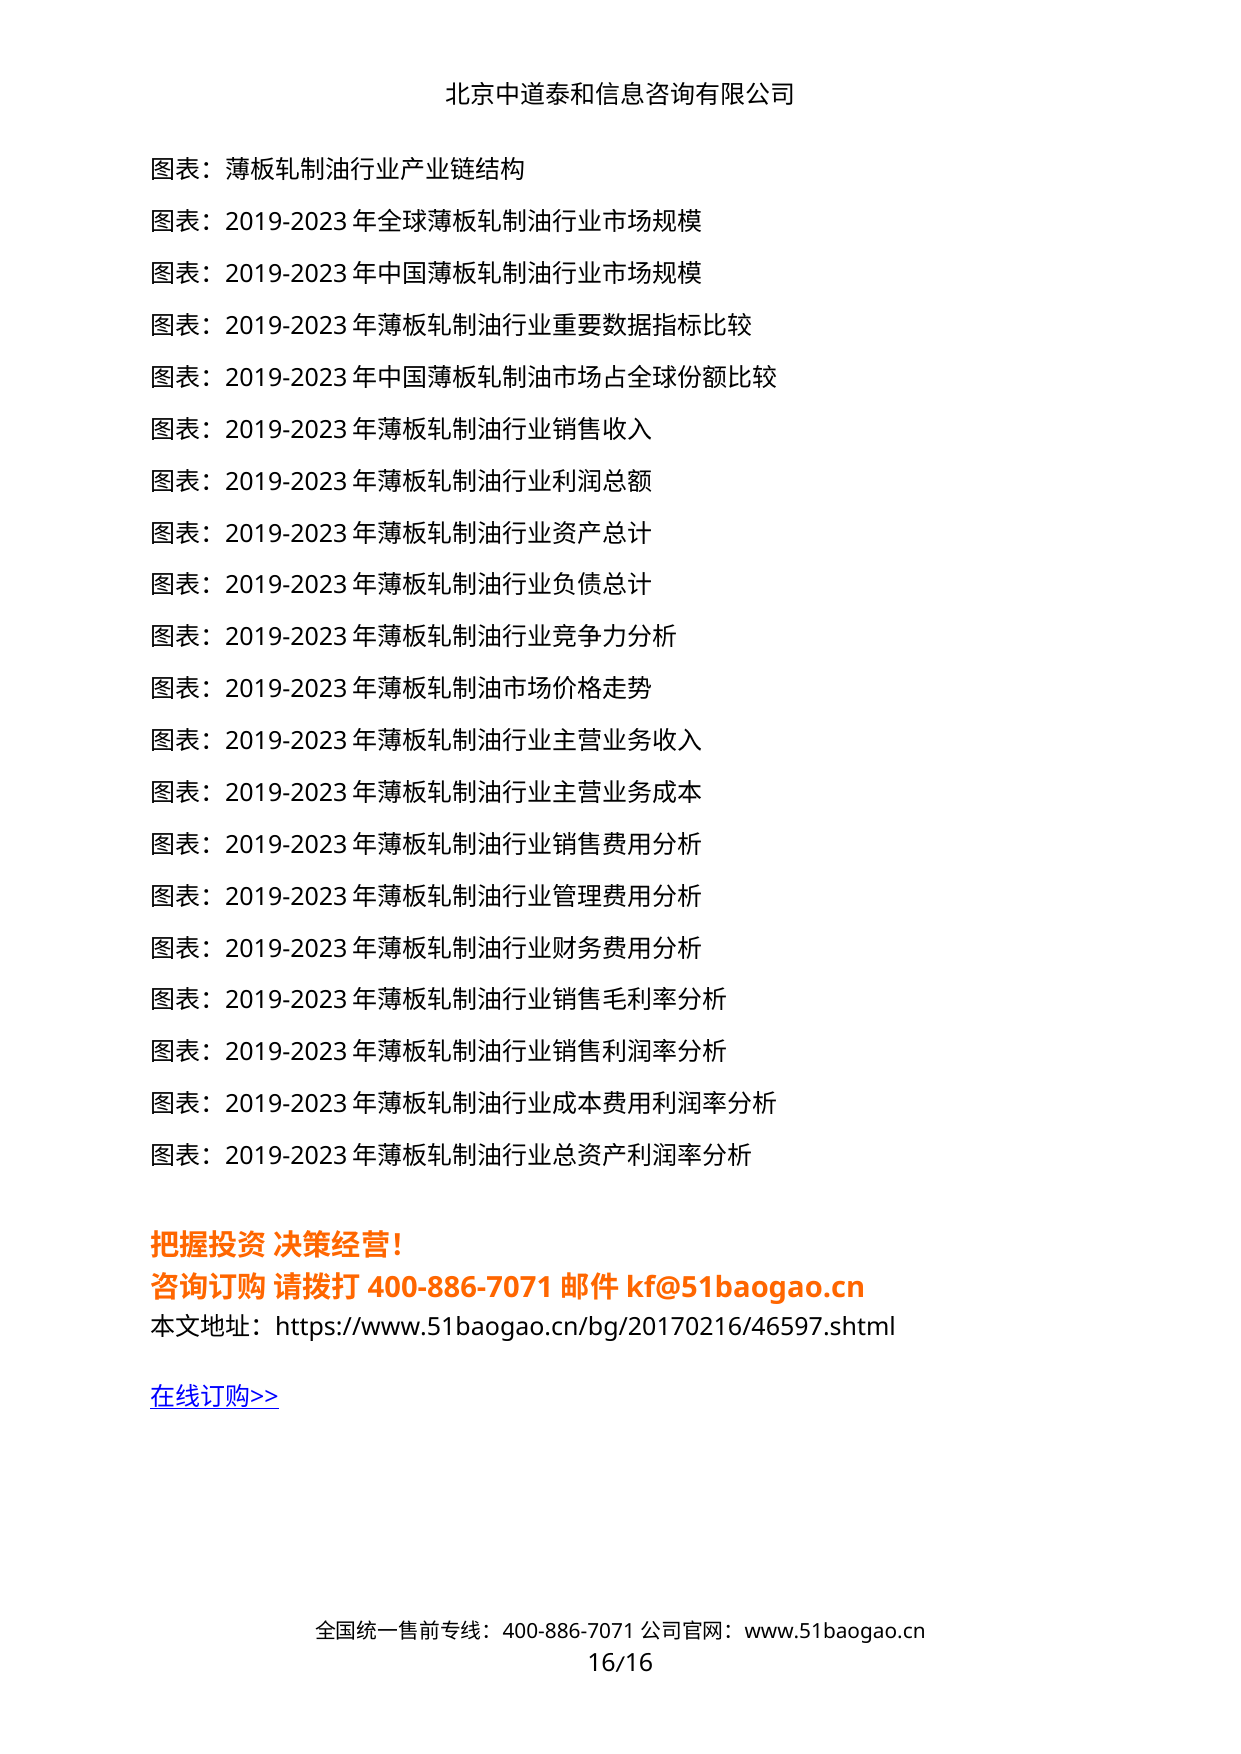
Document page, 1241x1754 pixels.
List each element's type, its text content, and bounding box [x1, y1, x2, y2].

text 图表：2019-2023年薄板轧制油行业销售利润率分析 [150, 1032, 1090, 1068]
text 图表：2019-2023年薄板轧制油行业销售毛利率分析 [150, 980, 1090, 1016]
text 图表：2019-2023年全球薄板轧制油行业市场规模 [150, 202, 1090, 238]
text 图表：2019-2023年薄板轧制油行业利润总额 [150, 461, 1090, 497]
text 图表：2019-2023年薄板轧制油行业销售收入 [150, 409, 1090, 446]
text 图表：2019-2023年薄板轧制油行业主营业务收入 [150, 721, 1090, 757]
text 图表：2019-2023年薄板轧制油行业竞争力分析 [150, 617, 1090, 653]
text 图表：2019-2023年薄板轧制油行业重要数据指标比较 [150, 306, 1090, 342]
text 图表：2019-2023年薄板轧制油行业负债总计 [150, 565, 1090, 601]
text 把握投资 决策经营！咨询订购 请拨打 400-886-7071 邮件 kf@51baogao.cn本文地址：https://www.51baogao.cn/bg/20170216/46597.shtml [150, 1187, 1090, 1342]
text 图表：2019-2023年薄板轧制油行业成本费用利润率分析 [150, 1084, 1090, 1120]
text 图表：2019-2023年薄板轧制油行业总资产利润率分析 [150, 1136, 1090, 1172]
text 在线订购>> [150, 1342, 1090, 1413]
text 图表：2019-2023年薄板轧制油行业财务费用分析 [150, 928, 1090, 964]
text 图表：2019-2023年薄板轧制油行业管理费用分析 [150, 876, 1090, 912]
text 图表：2019-2023年薄板轧制油行业销售费用分析 [150, 824, 1090, 861]
text 图表：2019-2023年薄板轧制油市场价格走势 [150, 669, 1090, 705]
text 图表：薄板轧制油行业产业链结构 [150, 150, 1090, 186]
text 图表：2019-2023年中国薄板轧制油行业市场规模 [150, 254, 1090, 290]
text 图表：2019-2023年薄板轧制油行业主营业务成本 [150, 772, 1090, 809]
text 图表：2019-2023年中国薄板轧制油市场占全球份额比较 [150, 357, 1090, 394]
text 图表：2019-2023年薄板轧制油行业资产总计 [150, 513, 1090, 549]
